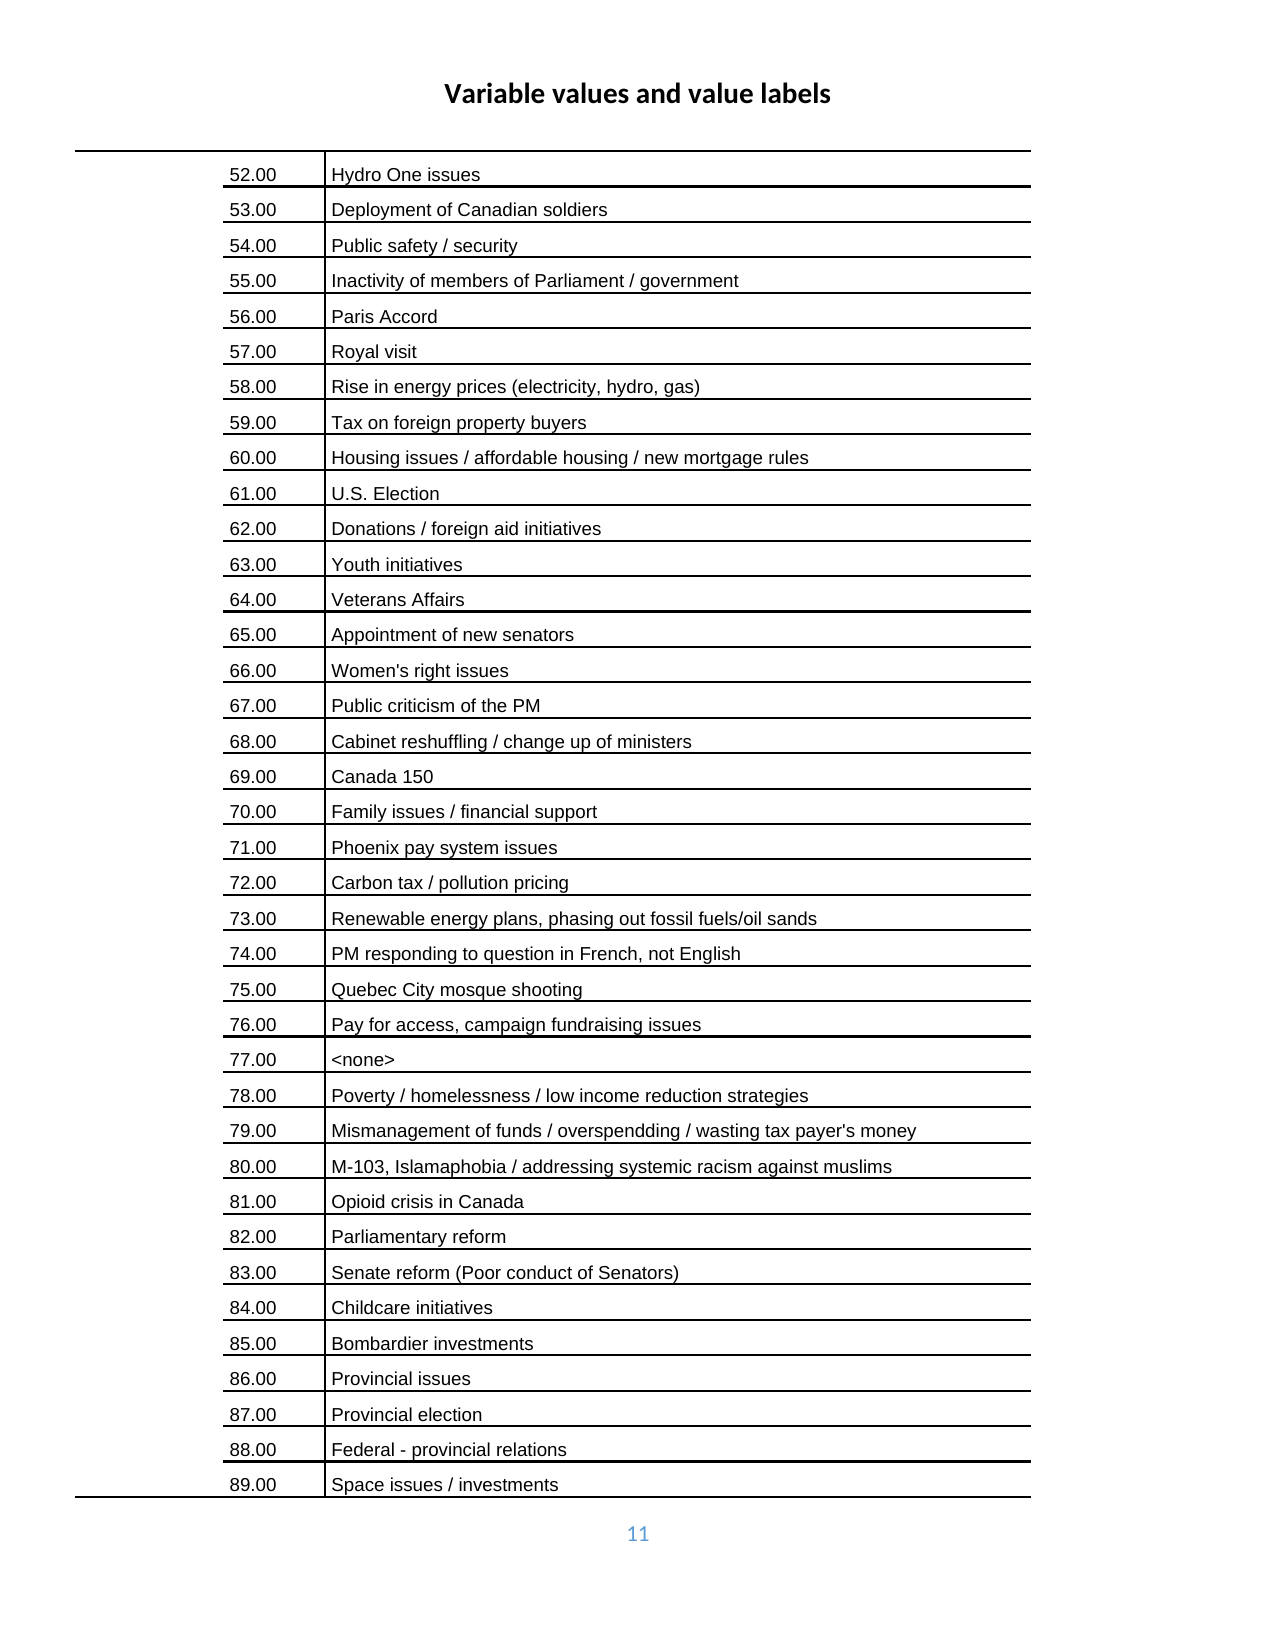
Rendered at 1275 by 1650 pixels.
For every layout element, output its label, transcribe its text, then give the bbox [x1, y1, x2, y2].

table_cell Pay for access, campaign fundraising issues [326, 1002, 1031, 1035]
table_cell 82.00 [223, 1215, 324, 1248]
table_cell Canada 150 [326, 754, 1031, 787]
table_cell 75.00 [223, 967, 324, 1000]
table_cell Senate reform (Poor conduct of Senators) [326, 1250, 1031, 1283]
table_cell Phoenix pay system issues [326, 825, 1031, 858]
table_cell Parliamentary reform [326, 1215, 1031, 1248]
table_cell 86.00 [223, 1356, 324, 1389]
table_cell 55.00 [223, 258, 324, 292]
table_cell 73.00 [223, 896, 324, 929]
table_cell 88.00 [223, 1427, 324, 1460]
table_cell Opioid crisis in Canada [326, 1179, 1031, 1212]
table_cell Provincial election [326, 1392, 1031, 1425]
table_cell <none> [326, 1038, 1031, 1071]
table_cell 78.00 [223, 1073, 324, 1106]
table_cell 63.00 [223, 542, 324, 575]
table_cell 57.00 [223, 329, 324, 362]
table_cell PM responding to question in French, not English [326, 931, 1031, 964]
table_cell Family issues / financial support [326, 790, 1031, 823]
table_cell 65.00 [223, 613, 324, 646]
table_cell Childcare initiatives [326, 1285, 1031, 1319]
table_cell 64.00 [223, 577, 324, 610]
table_cell Women's right issues [326, 648, 1031, 681]
table_cell 59.00 [223, 400, 324, 433]
table_cell Quebec City mosque shooting [326, 967, 1031, 1000]
table_cell Rise in energy prices (electricity, hydro, gas) [326, 365, 1031, 398]
table_cell Hydro One issues [326, 152, 1031, 185]
table_cell Royal visit [326, 329, 1031, 362]
table_cell 53.00 [223, 188, 324, 221]
table_cell 80.00 [223, 1144, 324, 1177]
table_cell 83.00 [223, 1250, 324, 1283]
table_cell 87.00 [223, 1392, 324, 1425]
table_cell Veterans Affairs [326, 577, 1031, 610]
table_cell Donations / foreign aid initiatives [326, 506, 1031, 539]
table_cell 89.00 [223, 1463, 324, 1496]
table_cell 61.00 [223, 471, 324, 504]
table_cell Inactivity of members of Parliament / government [326, 258, 1031, 292]
table_cell 54.00 [223, 223, 324, 256]
table_cell Housing issues / affordable housing / new mortgage rules [326, 435, 1031, 469]
table_cell Public criticism of the PM [326, 683, 1031, 717]
table_cell 79.00 [223, 1108, 324, 1142]
table_cell 52.00 [223, 152, 324, 185]
table_cell Youth initiatives [326, 542, 1031, 575]
table_cell Federal - provincial relations [326, 1427, 1031, 1460]
table_cell 69.00 [223, 754, 324, 787]
table_cell 68.00 [223, 719, 324, 752]
table_cell 81.00 [223, 1179, 324, 1212]
table_cell 56.00 [223, 294, 324, 327]
table_cell Mismanagement of funds / overspendding / wasting tax payer's money [326, 1108, 1031, 1142]
table_cell 85.00 [223, 1321, 324, 1354]
table_cell Cabinet reshuffling / change up of ministers [326, 719, 1031, 752]
table_cell 71.00 [223, 825, 324, 858]
table_cell 77.00 [223, 1038, 324, 1071]
table_cell Tax on foreign property buyers [326, 400, 1031, 433]
table_cell 74.00 [223, 931, 324, 964]
table_cell Poverty / homelessness / low income reduction strategies [326, 1073, 1031, 1106]
table_cell Space issues / investments [326, 1463, 1031, 1496]
table_cell M-103, Islamaphobia / addressing systemic racism against muslims [326, 1144, 1031, 1177]
table_cell 62.00 [223, 506, 324, 539]
table_cell Carbon tax / pollution pricing [326, 860, 1031, 894]
table_cell 70.00 [223, 790, 324, 823]
table_cell 84.00 [223, 1285, 324, 1319]
table_cell Appointment of new senators [326, 613, 1031, 646]
table_cell U.S. Election [326, 471, 1031, 504]
table_cell Paris Accord [326, 294, 1031, 327]
table_cell Deployment of Canadian soldiers [326, 188, 1031, 221]
table_cell Public safety / security [326, 223, 1031, 256]
table_cell 66.00 [223, 648, 324, 681]
table_cell 72.00 [223, 860, 324, 894]
table_cell 60.00 [223, 435, 324, 469]
table_cell Bombardier investments [326, 1321, 1031, 1354]
table_cell 76.00 [223, 1002, 324, 1035]
table_cell 58.00 [223, 365, 324, 398]
table_cell 67.00 [223, 683, 324, 717]
table_cell Provincial issues [326, 1356, 1031, 1389]
table_cell Renewable energy plans, phasing out fossil fuels/oil sands [326, 896, 1031, 929]
